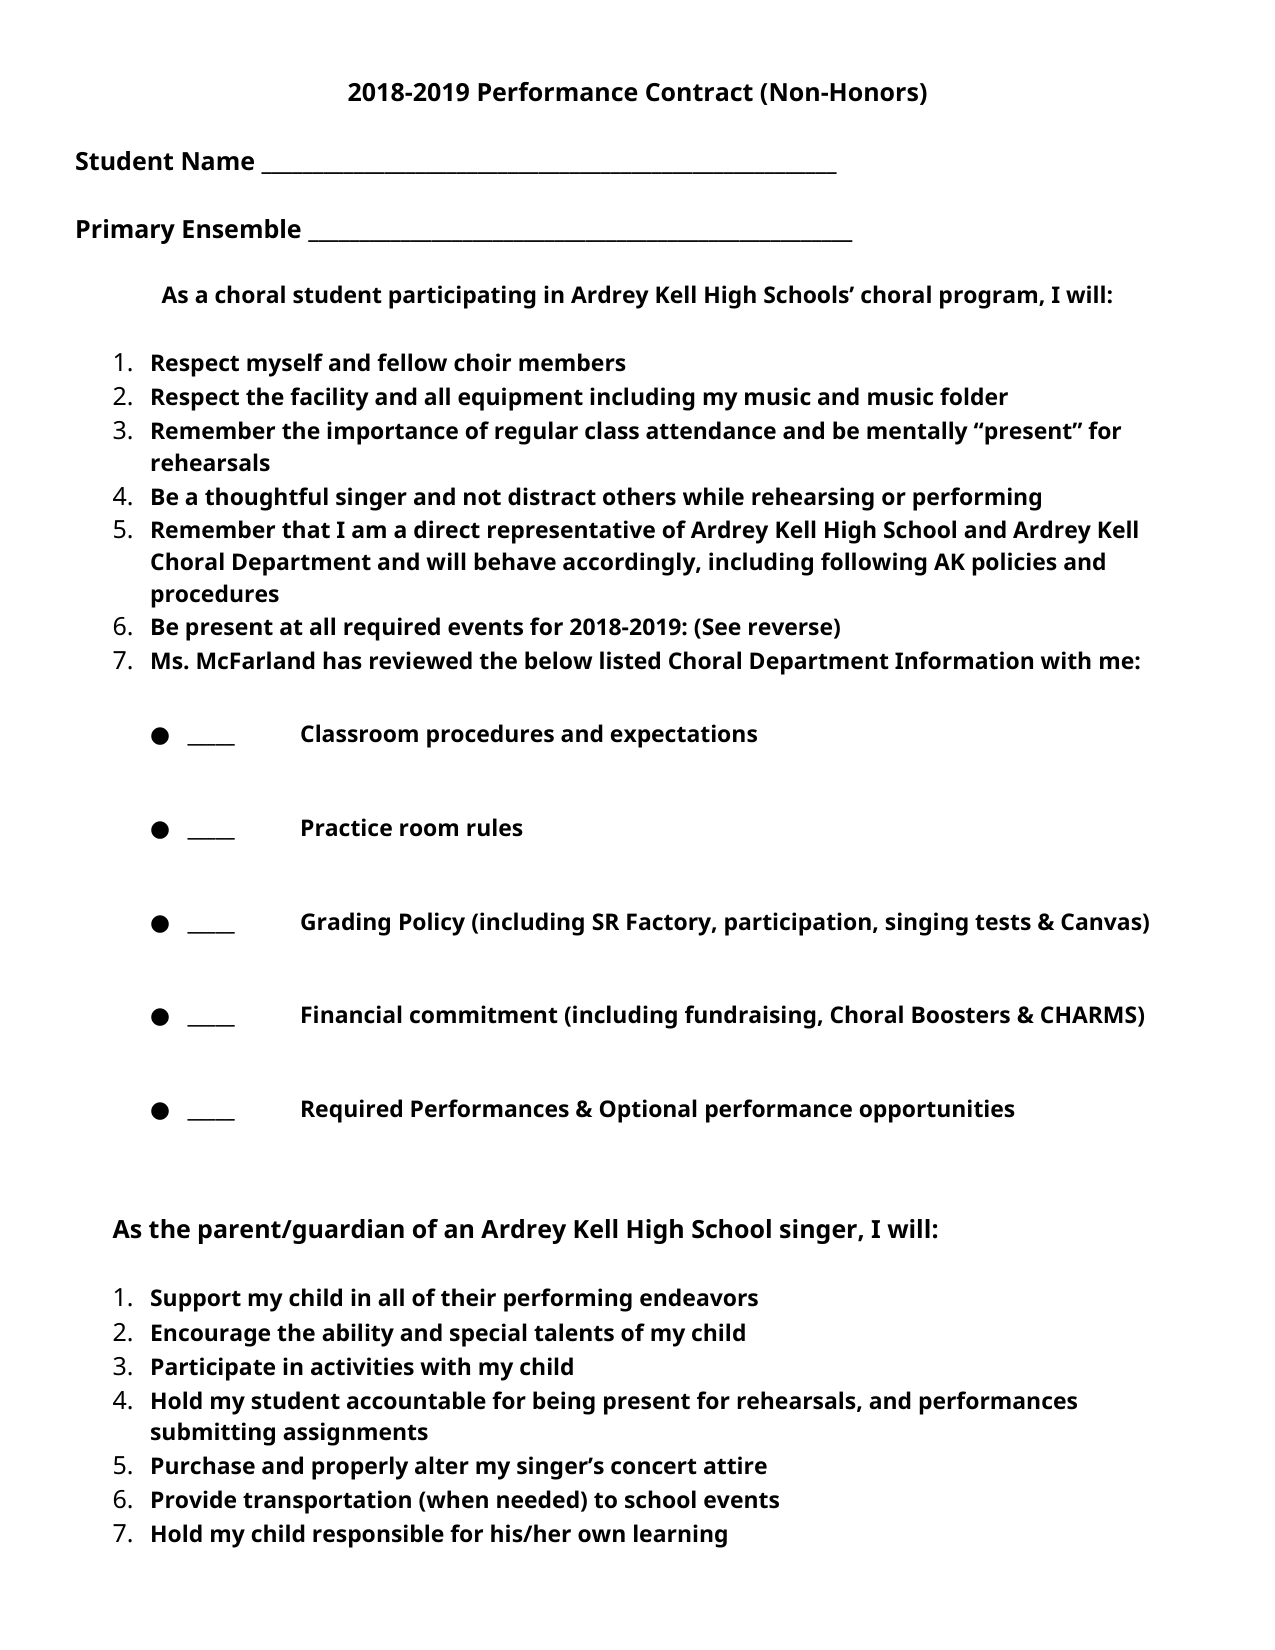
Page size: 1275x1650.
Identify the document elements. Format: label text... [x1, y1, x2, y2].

list Be present at all required events for 2018-2019: (See reverse) [112, 609, 1200, 643]
list Be a thoughtful singer and not distract others while rehearsing or performing [112, 478, 1200, 512]
list Provide transportation (when needed) to school events [112, 1482, 1200, 1516]
list Ms. McFarland has reviewed the below listed Choral Department Information with me: [112, 643, 1200, 677]
list Hold my child responsible for his/her own learning [112, 1516, 1200, 1550]
list Remember that I am a direct representative of Ardrey Kell High School and Ardrey Kell Choral Department and will behave accordingly, including following AK policies and procedures [112, 512, 1200, 609]
list Respect myself and fellow choir members [112, 345, 1200, 379]
text Student Name ________________________________________________________ [75, 143, 1200, 177]
text Primary Ensemble _____________________________________________________ [75, 211, 1200, 245]
list _____ Classroom procedures and expectations [150, 708, 1200, 755]
list Purchase and properly alter my singer’s concert attire [112, 1448, 1200, 1482]
list _____ Grading Policy (including SR Factory, participation, singing tests & Canvas) [150, 896, 1200, 943]
text As a choral student participating in Ardrey Kell High Schools’ choral program, I will: [75, 279, 1200, 311]
list _____ Practice room rules [150, 802, 1200, 849]
text As the parent/guardian of an Ardrey Kell High School singer, I will: [75, 1212, 1200, 1246]
list _____ Required Performances & Optional performance opportunities [150, 1084, 1200, 1131]
list Encourage the ability and special talents of my child [112, 1314, 1200, 1348]
list Support my child in all of their performing endeavors [112, 1280, 1200, 1314]
list Hold my student accountable for being present for rehearsals, and performances submitting assignments [112, 1382, 1200, 1448]
list _____ Financial commitment (including fundraising, Choral Boosters & CHARMS) [150, 990, 1200, 1037]
list Remember the importance of regular class attendance and be mentally “present” for rehearsals [112, 413, 1200, 478]
list Respect the facility and all equipment including my music and music folder [112, 379, 1200, 413]
text 2018-2019 Performance Contract (Non-Honors) [75, 75, 1200, 109]
list Participate in activities with my child [112, 1348, 1200, 1382]
